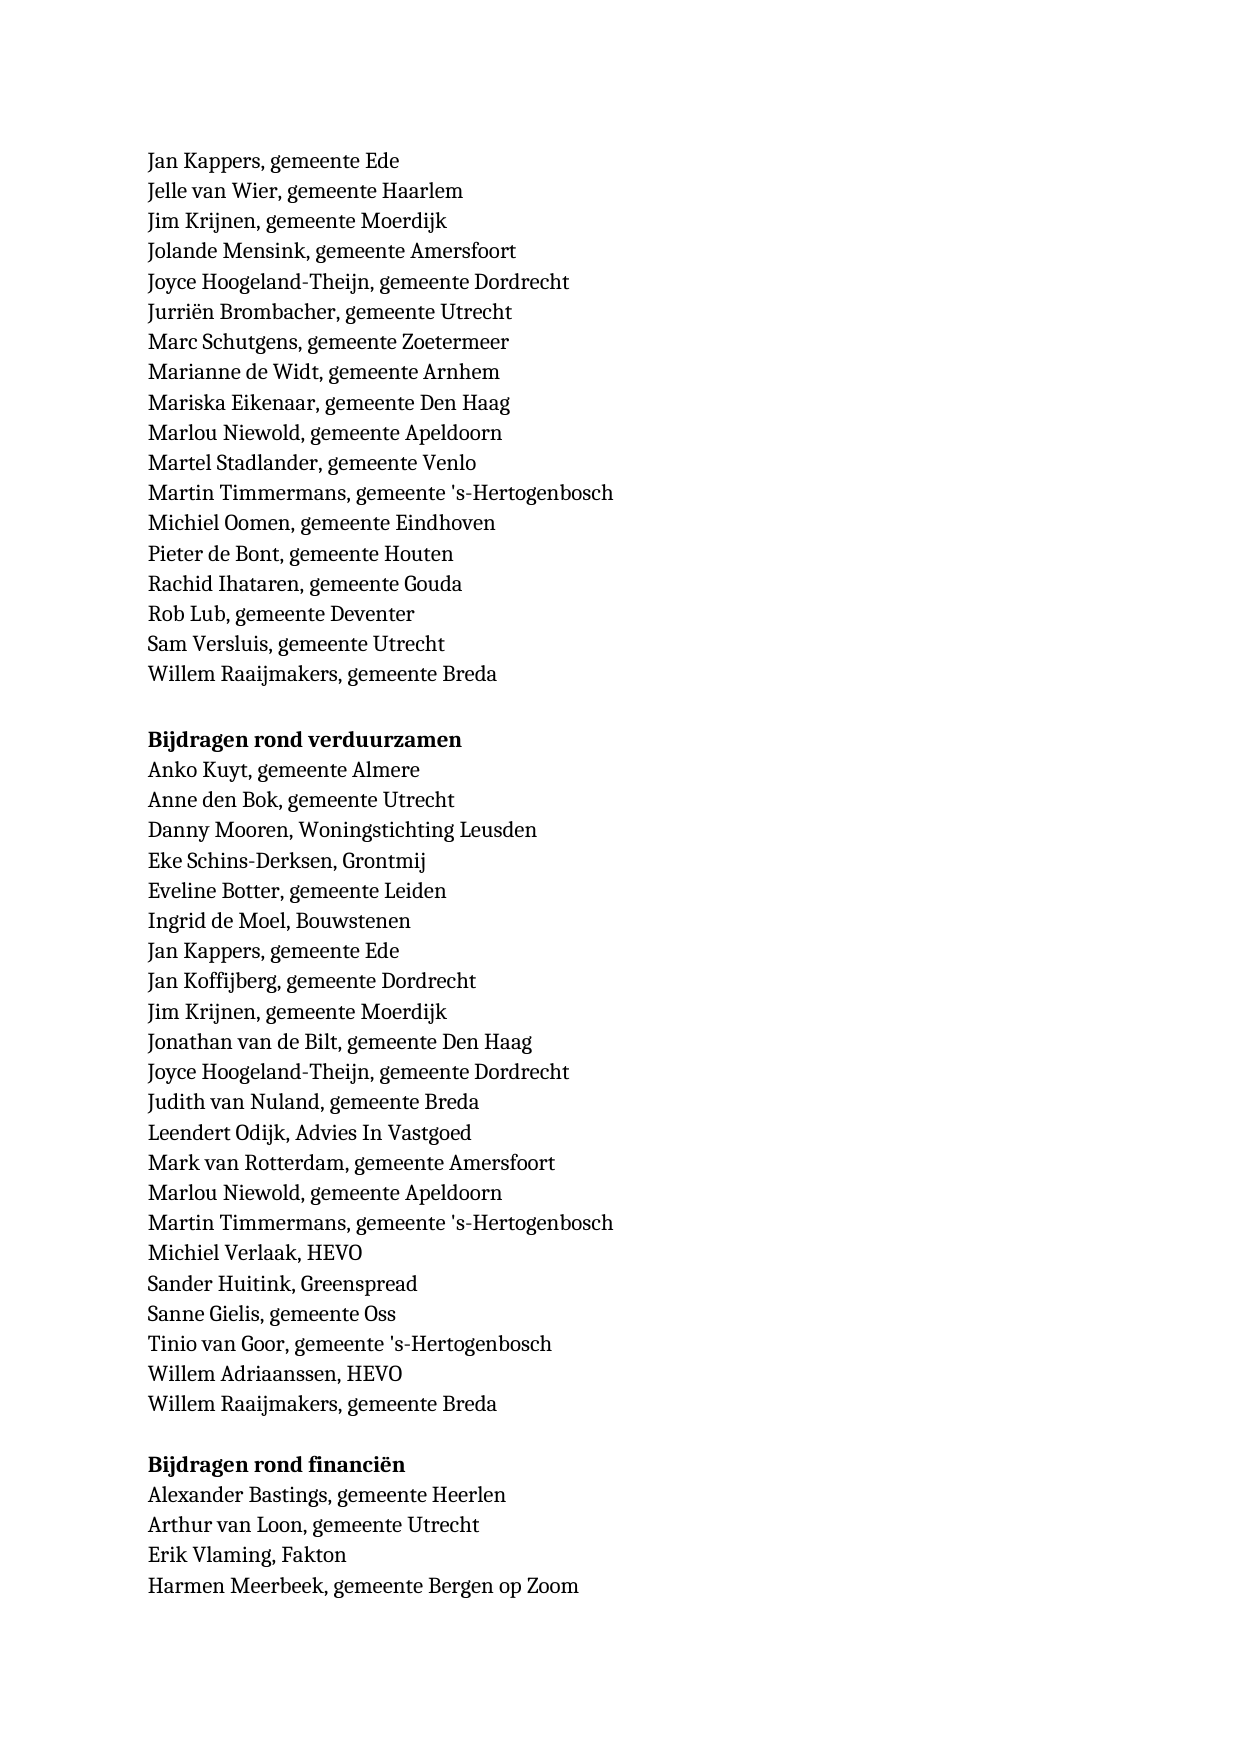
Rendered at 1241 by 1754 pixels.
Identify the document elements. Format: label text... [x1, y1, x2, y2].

text Mariska Eikenaar, gemeente Den Haag [148, 389, 1093, 416]
text Anne den Bok, gemeente Utrecht [148, 787, 1093, 813]
text Marc Schutgens, gemeente Zoetermeer [148, 329, 1093, 355]
text Ingrid de Moel, Bouwstenen [148, 908, 1093, 934]
text Anko Kuyt, gemeente Almere [148, 757, 1093, 783]
text Rob Lub, gemeente Deventer [148, 601, 1093, 627]
text Martel Stadlander, gemeente Venlo [148, 450, 1093, 476]
text Jim Krijnen, gemeente Moerdijk [148, 208, 1093, 234]
text Judith van Nuland, gemeente Breda [148, 1089, 1093, 1115]
text Mark van Rotterdam, gemeente Amersfoort [148, 1149, 1093, 1176]
text Marlou Niewold, gemeente Apeldoorn [148, 419, 1093, 446]
text Martin Timmermans, gemeente 's-Hertogenbosch [148, 480, 1093, 506]
text Willem Raaijmakers, gemeente Breda [148, 1391, 1093, 1417]
text Willem Raaijmakers, gemeente Breda [148, 661, 1093, 687]
text Leendert Odijk, Advies In Vastgoed [148, 1119, 1093, 1146]
text Jim Krijnen, gemeente Moerdijk [148, 998, 1093, 1025]
text Jan Kappers, gemeente Ede [148, 148, 1093, 174]
text Joyce Hoogeland-Theijn, gemeente Dordrecht [148, 268, 1093, 295]
text Arthur van Loon, gemeente Utrecht [148, 1512, 1093, 1538]
text Jan Kappers, gemeente Ede [148, 938, 1093, 964]
text Eveline Botter, gemeente Leiden [148, 878, 1093, 904]
text Marianne de Widt, gemeente Arnhem [148, 359, 1093, 385]
text Jolande Mensink, gemeente Amersfoort [148, 238, 1093, 264]
text Marlou Niewold, gemeente Apeldoorn [148, 1180, 1093, 1206]
text Harmen Meerbeek, gemeente Bergen op Zoom [148, 1572, 1093, 1599]
text Tinio van Goor, gemeente 's-Hertogenbosch [148, 1331, 1093, 1357]
text Sam Versluis, gemeente Utrecht [148, 631, 1093, 657]
text Bijdragen rond verduurzamen [148, 727, 1093, 753]
text Rachid Ihataren, gemeente Gouda [148, 571, 1093, 597]
text Alexander Bastings, gemeente Heerlen [148, 1482, 1093, 1508]
text Eke Schins-Derksen, Grontmij [148, 847, 1093, 874]
text Jan Koffijberg, gemeente Dordrecht [148, 968, 1093, 994]
text Jelle van Wier, gemeente Haarlem [148, 178, 1093, 204]
text Jonathan van de Bilt, gemeente Den Haag [148, 1029, 1093, 1055]
text Michiel Oomen, gemeente Eindhoven [148, 510, 1093, 536]
text Erik Vlaming, Fakton [148, 1542, 1093, 1568]
text Danny Mooren, Woningstichting Leusden [148, 817, 1093, 843]
text Pieter de Bont, gemeente Houten [148, 540, 1093, 567]
text Martin Timmermans, gemeente 's-Hertogenbosch [148, 1210, 1093, 1236]
text Sander Huitink, Greenspread [148, 1270, 1093, 1297]
text Willem Adriaanssen, HEVO [148, 1361, 1093, 1387]
text Bijdragen rond financiën [148, 1452, 1093, 1478]
text Joyce Hoogeland-Theijn, gemeente Dordrecht [148, 1059, 1093, 1085]
text Sanne Gielis, gemeente Oss [148, 1301, 1093, 1327]
text Michiel Verlaak, HEVO [148, 1240, 1093, 1266]
text Jurriën Brombacher, gemeente Utrecht [148, 299, 1093, 325]
